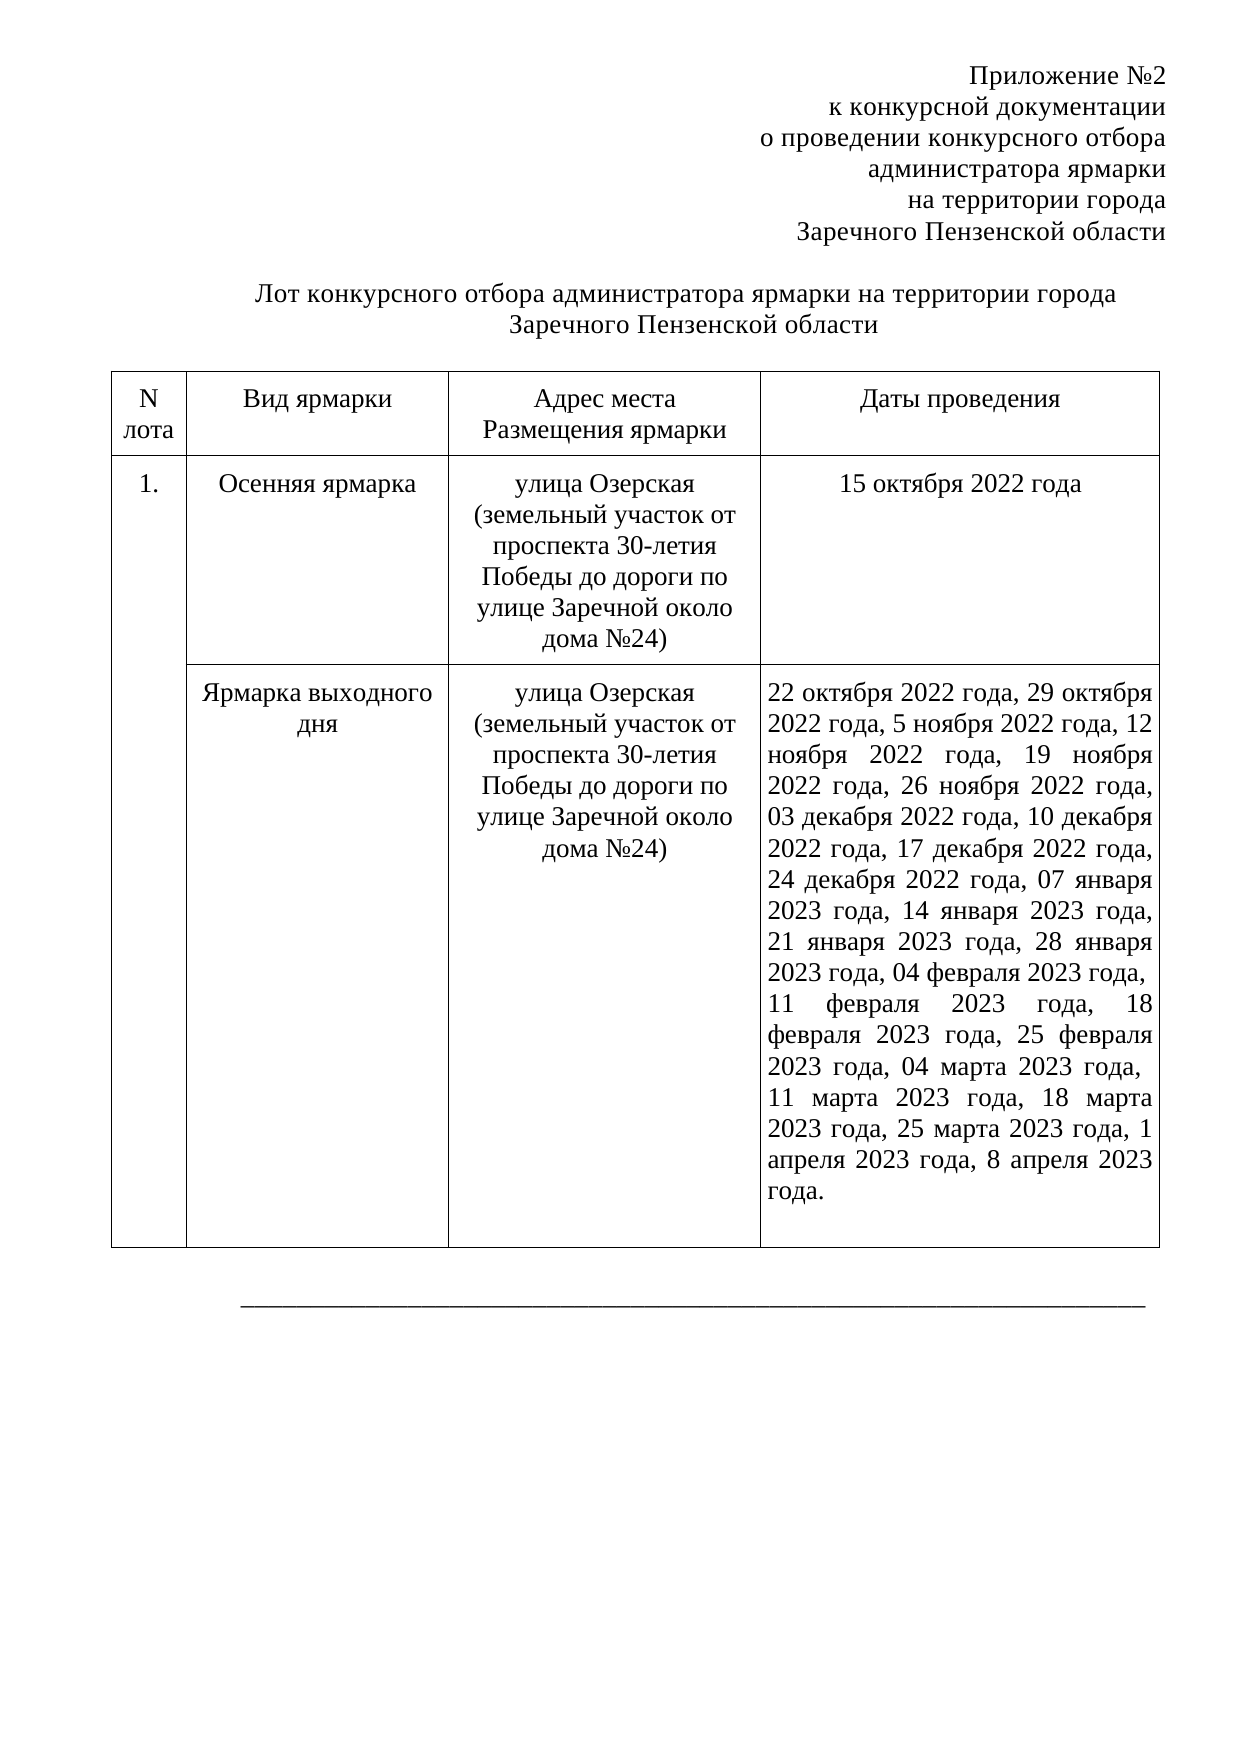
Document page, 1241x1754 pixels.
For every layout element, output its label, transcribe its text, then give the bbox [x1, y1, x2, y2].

table_header N лота [112, 372, 186, 455]
table_cell улица Озерская (земельный участок от проспекта 30-летия Победы до дороги по улице Заречной около дома №24) [449, 456, 760, 664]
table_cell Осенняя ярмарка [187, 456, 448, 664]
table_cell 22 октября 2022 года, 29 октября 2022 года, 5 ноября 2022 года, 12 ноября 2022 года, 19 ноября 2022 года, 26 ноября 2022 года, 03 декабря 2022 года, 10 декабря 2022 года, 17 декабря 2022 года, 24 декабря 2022 года, 07 января 2023 года, 14 января 2023 года, 21 января 2023 года, 28 января 2023 года, 04 февраля 2023 года, 11 февраля 2023 года, 18 февраля 2023 года, 25 февраля 2023 года, 04 марта 2023 года, 11 марта 2023 года, 18 марта 2023 года, 25 марта 2023 года, 1 апреля 2023 года, 8 апреля 2023 года. [761, 665, 1159, 1247]
table_header Даты проведения [761, 372, 1159, 455]
text Заречного Пензенской области [118, 215, 1166, 246]
table_cell улица Озерская (земельный участок от проспекта 30-летия Победы до дороги по улице Заречной около дома №24) [449, 665, 760, 1247]
text о проведении конкурсного отбора [118, 121, 1166, 152]
table_header Вид ярмарки [187, 372, 448, 455]
text администратора ярмарки [118, 152, 1166, 184]
table_cell 1. [112, 456, 186, 1247]
table_cell Ярмарка выходного дня [187, 665, 448, 1247]
text Приложение №2 [584, 59, 1166, 90]
text _________________________________________________________________ [118, 1279, 1181, 1311]
text Заречного Пензенской области [118, 308, 1181, 339]
table_cell 15 октября 2022 года [761, 456, 1159, 664]
text Лот конкурсного отбора администратора ярмарки на территории города [118, 277, 1181, 308]
table_header Адрес места Размещения ярмарки [449, 372, 760, 455]
text к конкурсной документации [584, 90, 1166, 121]
text на территории города [118, 184, 1166, 215]
